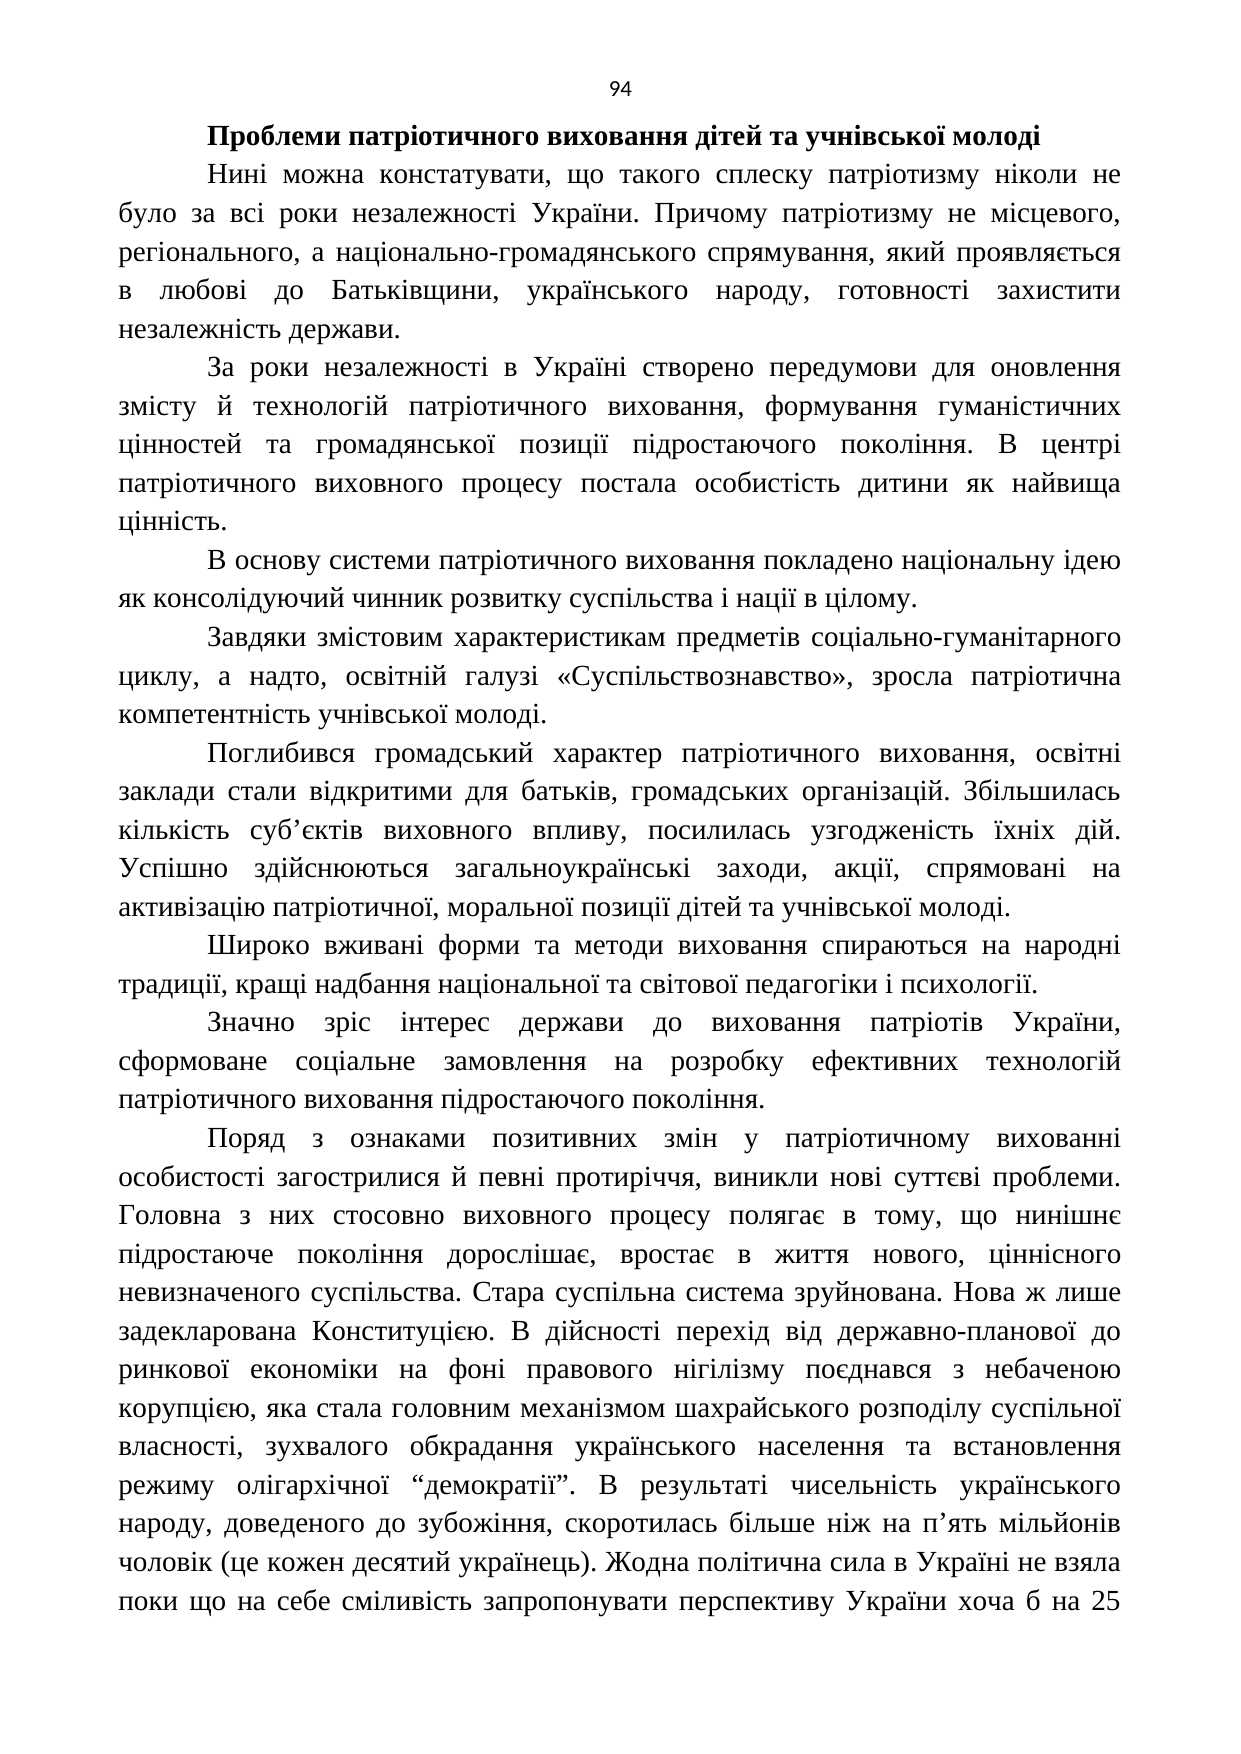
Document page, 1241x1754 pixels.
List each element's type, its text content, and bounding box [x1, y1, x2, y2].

text Поглибився громадський характер патріотичного виховання, освітні заклади стали відкритими для батьків, громадських організацій. Збільшилась кількість суб’єктів виховного впливу, посилилась узгодженість їхніх дій. Успішно здійснюються загальноукраїнські заходи, акції, спрямовані на активізацію патріотичної, моральної позиції дітей та учнівської молоді. [118, 735, 1122, 922]
text Проблеми патріотичного виховання дітей та учнівської молоді [118, 118, 1122, 152]
text За роки незалежності в Україні створено передумови для оновлення змісту й технологій патріотичного виховання, формування гуманістичних цінностей та громадянської позиції підростаючого покоління. В центрі патріотичного виховного процесу постала особистість дитини як найвища цінність. [118, 349, 1122, 537]
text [118, 1120, 1122, 1616]
text Широко вживані форми та методи виховання спираються на народні традиції, кращі надбання національної та світової педагогіки і психології. [118, 927, 1122, 999]
text Нині можна констатувати, що такого сплеску патріотизму ніколи не було за всі роки незалежності України. Причому патріотизму не місцевого, регіонального, а національно-громадянського спрямування, який проявляється в любові до Батьківщини, українського народу, готовності захистити незалежність держави. [118, 157, 1122, 344]
text Завдяки змістовим характеристикам предметів соціально-гуманітарного циклу, а надто, освітній галузі «Суспільствознавство», зросла патріотична компетентність учнівської молоді. [118, 619, 1122, 730]
text Значно зріс інтерес держави до виховання патріотів України, сформоване соціальне замовлення на розробку ефективних технологій патріотичного виховання підростаючого покоління. [118, 1004, 1122, 1115]
text В основу системи патріотичного виховання покладено національну ідею як консолідуючий чинник розвитку суспільства і нації в цілому. [118, 542, 1122, 614]
